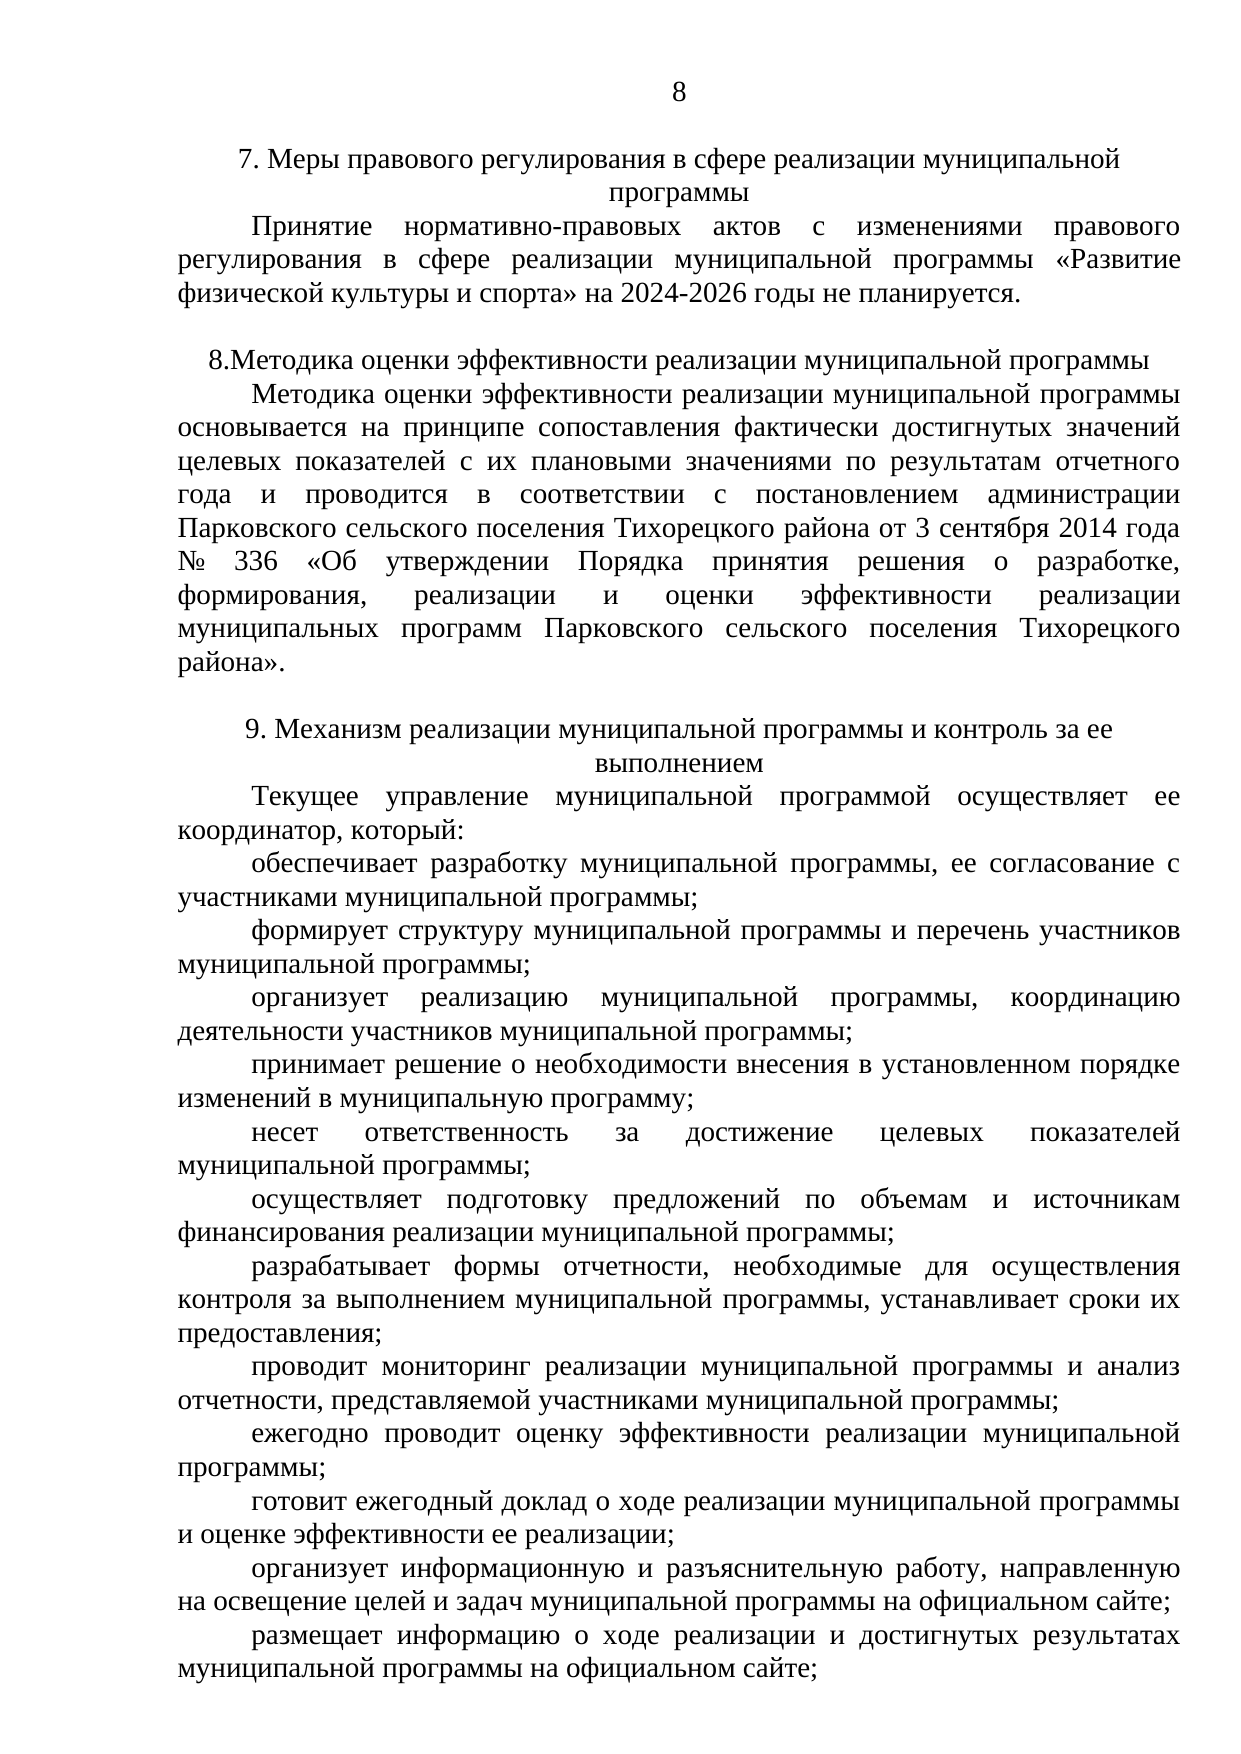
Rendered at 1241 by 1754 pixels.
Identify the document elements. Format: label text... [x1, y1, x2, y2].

text разрабатывает формы отчетности, необходимые для осуществления контроля за выполнением муниципальной программы, устанавливает сроки их предоставления; [177, 1248, 1181, 1348]
text осуществляет подготовку предложений по объемам и источникам финансирования реализации муниципальной программы; [177, 1181, 1181, 1248]
text формирует структуру муниципальной программы и перечень участников муниципальной программы; [177, 912, 1181, 979]
text ежегодно проводит оценку эффективности реализации муниципальной программы; [177, 1416, 1181, 1483]
text несет ответственность за достижение целевых показателей муниципальной программы; [177, 1114, 1181, 1181]
text Текущее управление муниципальной программой осуществляет ее координатор, который: [177, 778, 1181, 845]
text Методика оценки эффективности реализации муниципальной программы основывается на принципе сопоставления фактически достигнутых значений целевых показателей с их плановыми значениями по результатам отчетного года и проводится в соответствии с постановлением администрации Парковского сельского поселения Тихорецкого района от 3 сентября 2014 года № 336 «Об утверждении Порядка принятия решения о разработке, формирования, реализации и оценки эффективности реализации муниципальных программ Парковского сельского поселения Тихорецкого района». [177, 376, 1181, 678]
text готовит ежегодный доклад о ходе реализации муниципальной программы и оценке эффективности ее реализации; [177, 1483, 1181, 1550]
text принимает решение о необходимости внесения в установленном порядке изменений в муниципальную программу; [177, 1047, 1181, 1114]
text Принятие нормативно-правовых актов с изменениями правового регулирования в сфере реализации муниципальной программы «Развитие физической культуры и спорта» на 2024-2026 годы не планируется. [177, 208, 1181, 309]
text организует реализацию муниципальной программы, координацию деятельности участников муниципальной программы; [177, 979, 1181, 1047]
text 8.Методика оценки эффективности реализации муниципальной программы [177, 342, 1181, 376]
text 9. Механизм реализации муниципальной программы и контроль за ее выполнением [177, 711, 1181, 778]
text размещает информацию о ходе реализации и достигнутых результатах муниципальной программы на официальном сайте; [177, 1617, 1181, 1684]
text 7. Меры правового регулирования в сфере реализации муниципальной программы [177, 141, 1181, 208]
text организует информационную и разъяснительную работу, направленную на освещение целей и задач муниципальной программы на официальном сайте; [177, 1550, 1181, 1617]
text проводит мониторинг реализации муниципальной программы и анализ отчетности, представляемой участниками муниципальной программы; [177, 1348, 1181, 1416]
text обеспечивает разработку муниципальной программы, ее согласование с участниками муниципальной программы; [177, 845, 1181, 912]
